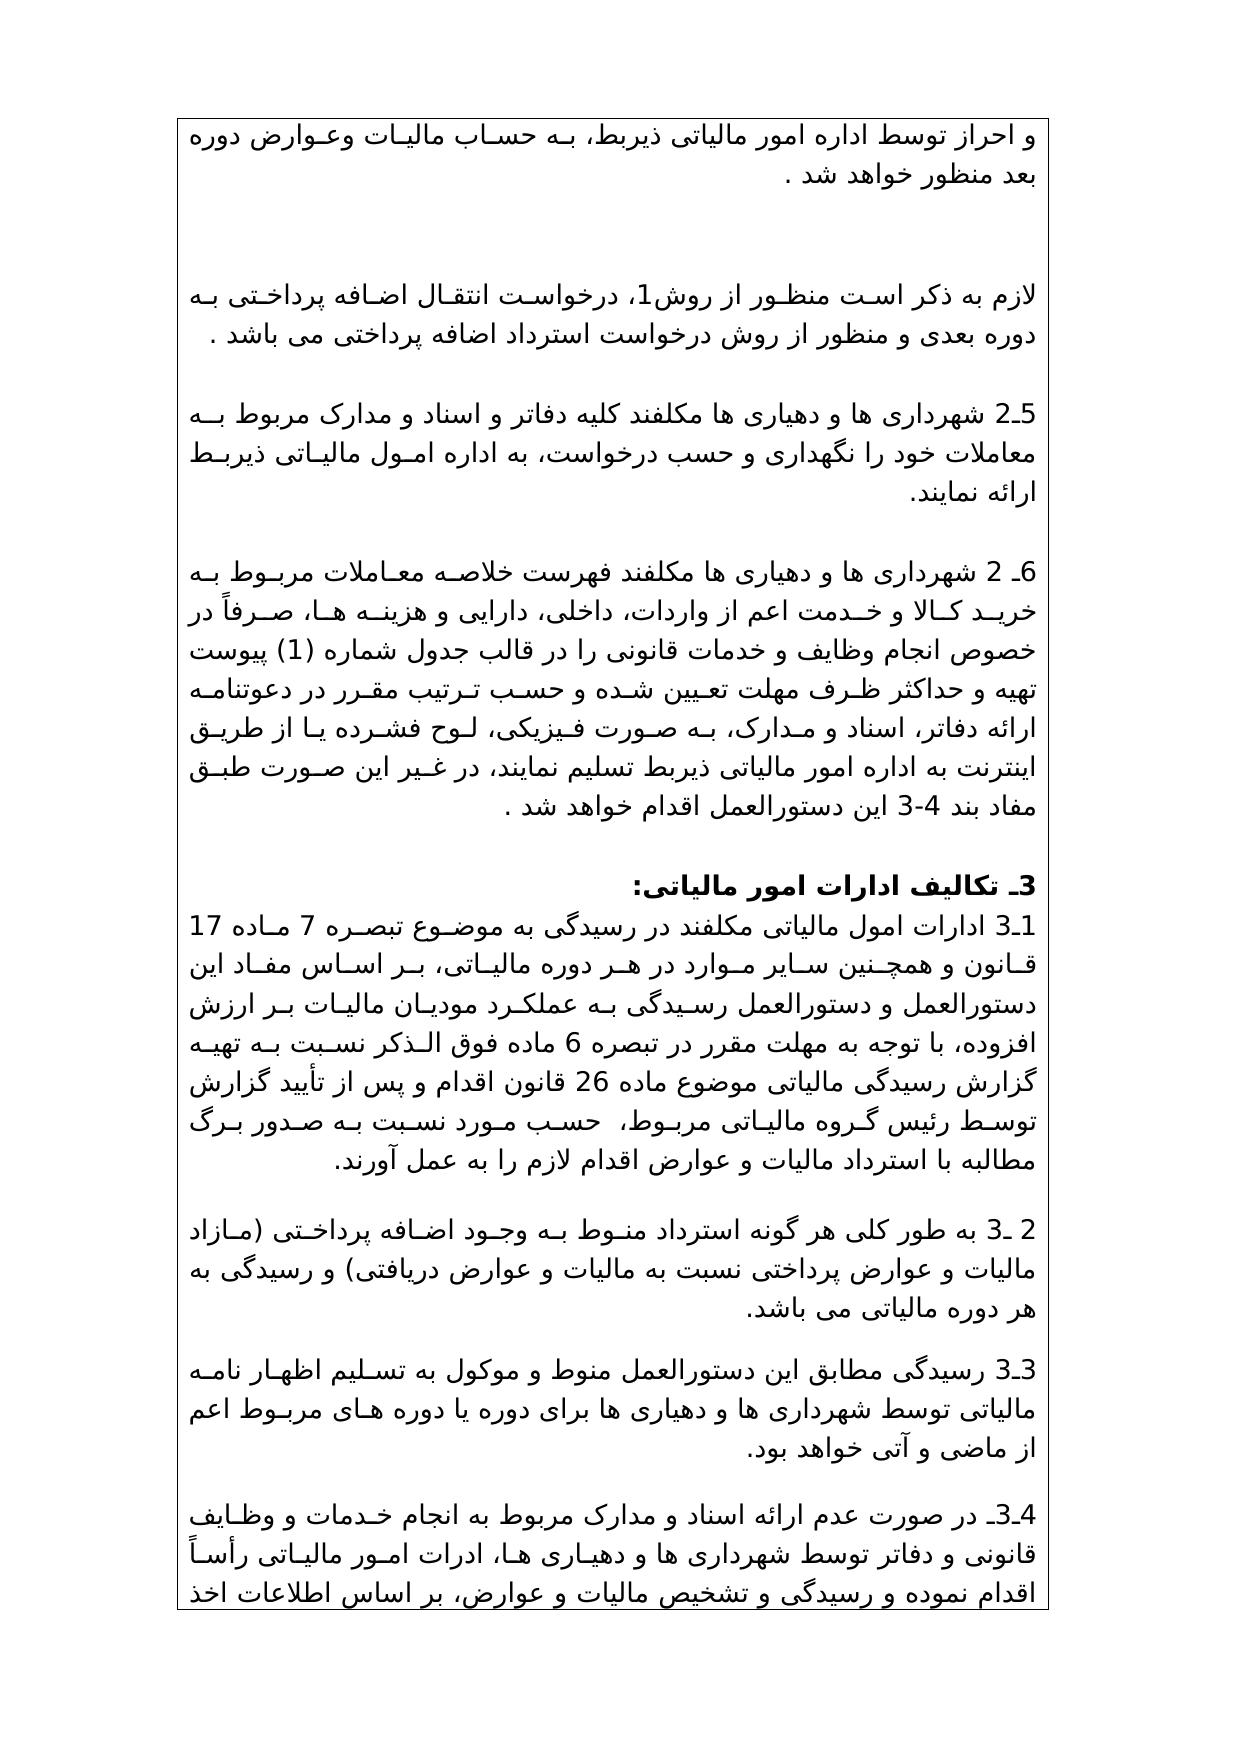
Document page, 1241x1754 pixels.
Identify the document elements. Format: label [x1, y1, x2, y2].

table_header [178, 119, 1048, 1609]
